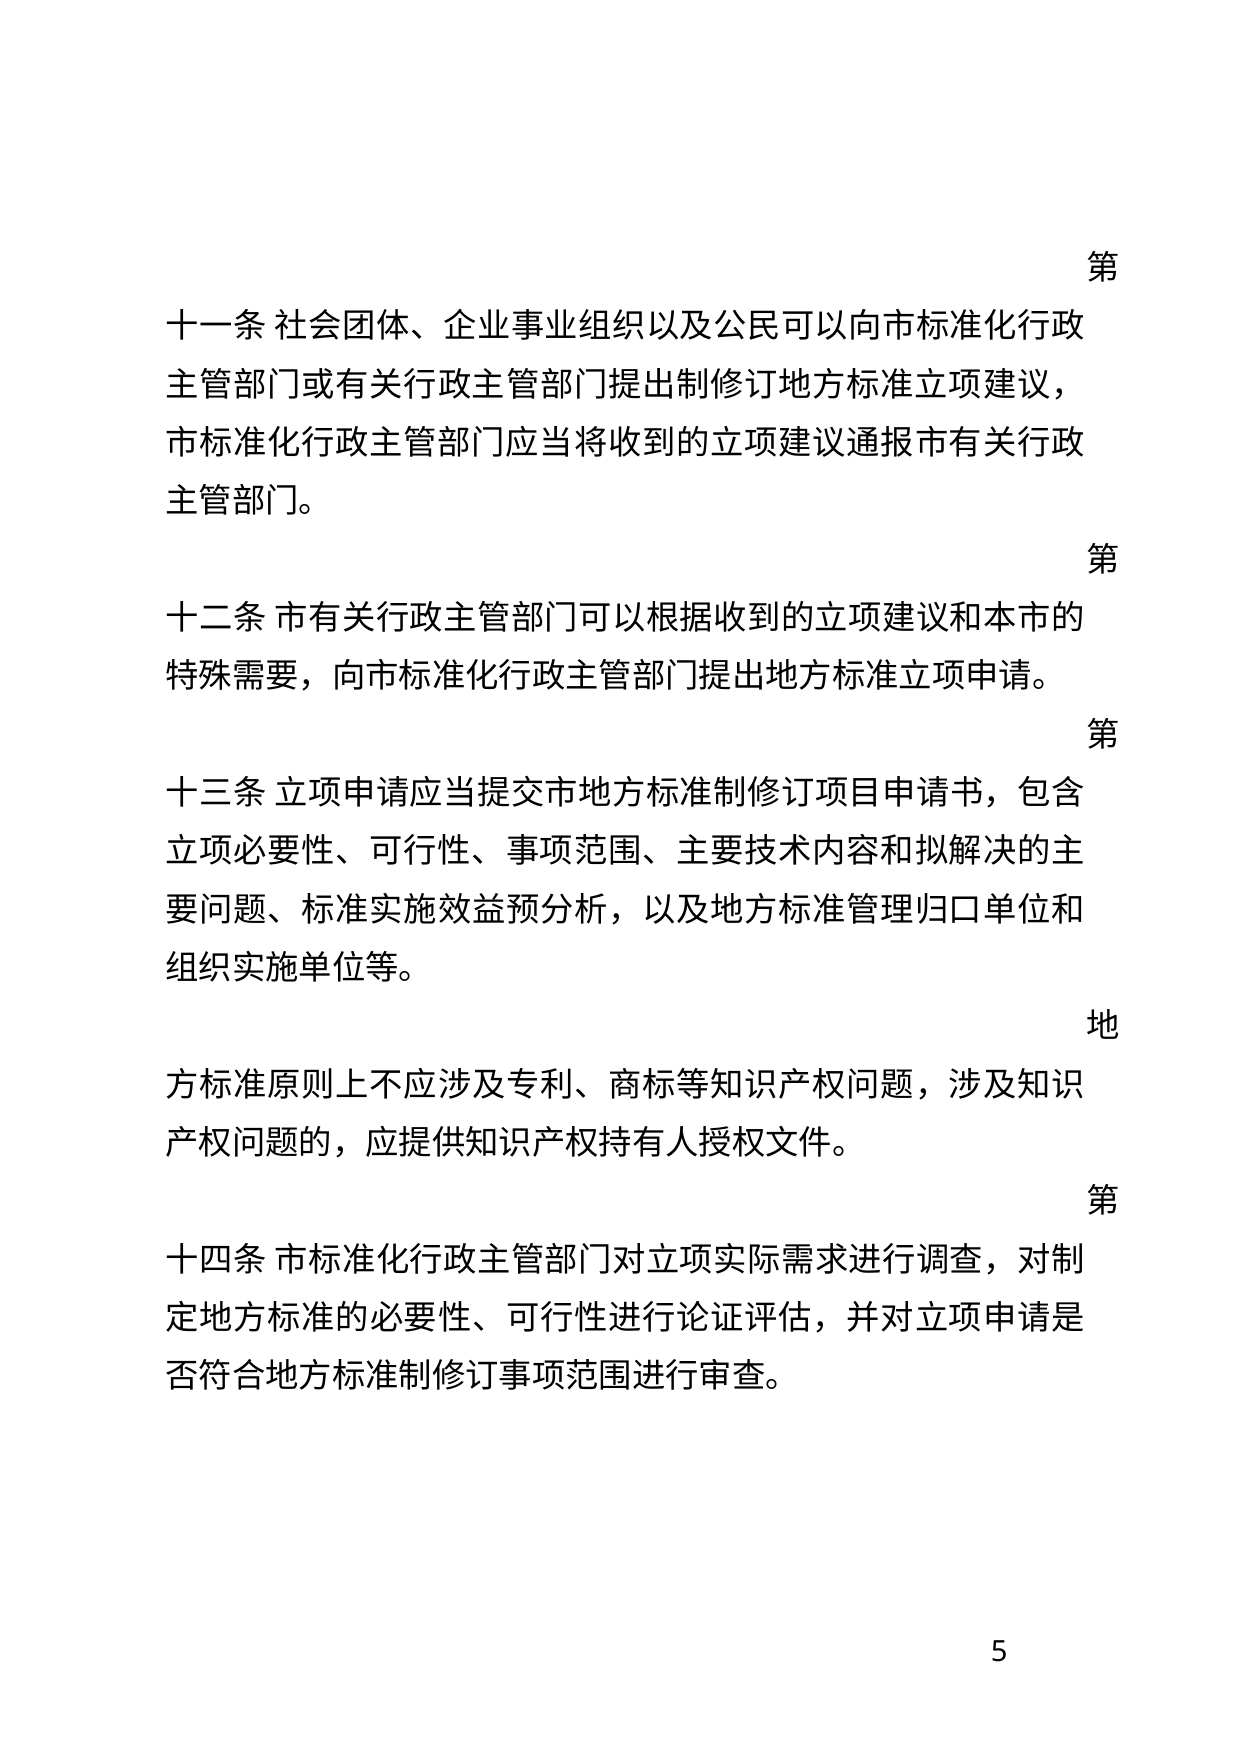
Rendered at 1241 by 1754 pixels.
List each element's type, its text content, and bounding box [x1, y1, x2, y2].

text 第十二条 市有关行政主管部门可以根据收到的立项建议和本市的特殊需要，向市标准化行政主管部门提出地方标准立项申请。 [165, 524, 1087, 699]
text 第十三条 立项申请应当提交市地方标准制修订项目申请书，包含立项必要性、可行性、事项范围、主要技术内容和拟解决的主要问题、标准实施效益预分析，以及地方标准管理归口单位和组织实施单位等。 [165, 699, 1087, 991]
text 第十一条 社会团体、企业事业组织以及公民可以向市标准化行政主管部门或有关行政主管部门提出制修订地方标准立项建议，市标准化行政主管部门应当将收到的立项建议通报市有关行政主管部门。 [165, 233, 1087, 524]
text 地方标准原则上不应涉及专利、商标等知识产权问题，涉及知识产权问题的，应提供知识产权持有人授权文件。 [165, 991, 1087, 1166]
text 第十四条 市标准化行政主管部门对立项实际需求进行调查，对制定地方标准的必要性、可行性进行论证评估，并对立项申请是否符合地方标准制修订事项范围进行审查。 [165, 1166, 1087, 1399]
